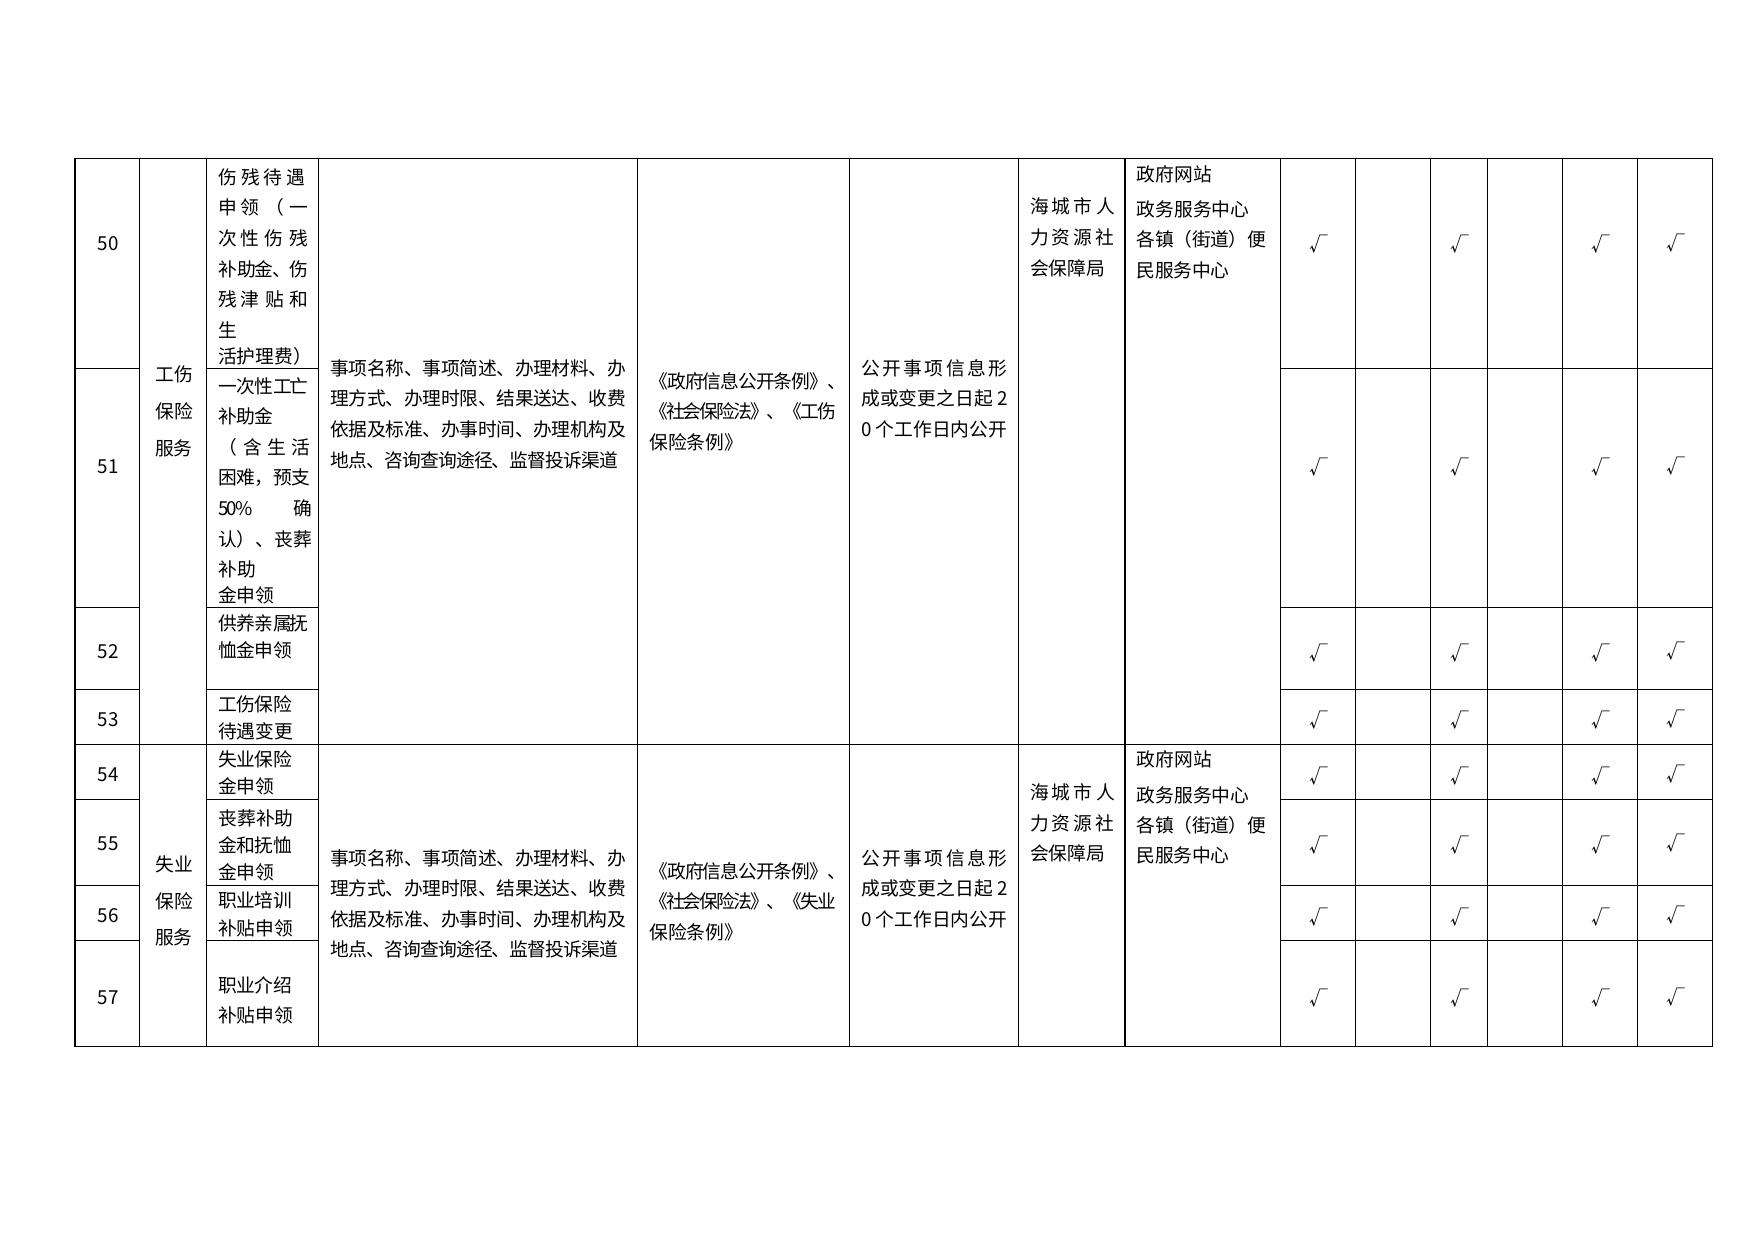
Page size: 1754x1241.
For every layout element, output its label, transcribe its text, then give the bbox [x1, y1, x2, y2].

table_cell √ [1281, 369, 1355, 607]
table_cell [1488, 941, 1562, 1046]
table_cell [1488, 369, 1562, 607]
table_header 50 [76, 159, 139, 368]
table_cell √ [1638, 941, 1712, 1046]
table_cell √ [1281, 886, 1355, 940]
table_cell 工 伤 保 险待遇变更 [207, 690, 318, 744]
table_cell 职 业 介 绍补贴申领 [207, 941, 318, 1046]
table_header 海城市人力资源社会保障局 [1019, 159, 1124, 744]
table_cell [1356, 690, 1430, 744]
table_cell √ [1431, 941, 1487, 1046]
table_cell 公开事项信息形成或变更之日起20 个工作日内公开 [850, 745, 1018, 1046]
table_cell 55 [76, 800, 139, 885]
table_cell √ [1281, 800, 1355, 885]
table_cell 海城市人力资源社会保障局 [1019, 745, 1124, 1046]
table_cell 54 [76, 745, 139, 799]
table_cell √ [1281, 608, 1355, 688]
table_cell √ [1563, 800, 1637, 885]
table_cell [1356, 941, 1430, 1046]
table_cell 失业保险服务 [140, 745, 206, 1046]
table_cell √ [1638, 886, 1712, 940]
table_cell 52 [76, 608, 139, 688]
table_cell √ [1563, 941, 1637, 1046]
table_cell 《政府信息公开条例》、 《社会保险法》、《失业保险条例》 [638, 745, 849, 1046]
table_cell [1488, 745, 1562, 799]
table_cell √ [1638, 745, 1712, 799]
table_cell [1488, 886, 1562, 940]
table_cell √ [1281, 745, 1355, 799]
table_cell √ [1431, 608, 1487, 688]
table_cell [1356, 608, 1430, 688]
table_cell √ [1638, 690, 1712, 744]
table_header 政府网站 政务服务中心 各镇（街道）便民服务中心 [1126, 159, 1280, 744]
table_cell √ [1431, 369, 1487, 607]
table_cell √ [1431, 690, 1487, 744]
table_header √ [1563, 159, 1637, 368]
table_cell √ [1563, 690, 1637, 744]
table_cell √ [1563, 886, 1637, 940]
table_cell √ [1431, 886, 1487, 940]
table_header 伤 残 待 遇申领（一次性 伤 残 补助金、伤残津 贴 和 生 活护理费） [207, 159, 318, 368]
table_cell 职 业 培 训补贴申领 [207, 886, 318, 940]
table_cell 56 [76, 886, 139, 940]
table_cell √ [1563, 608, 1637, 688]
table_cell 事项名称、事项简述、办理材料、办理方式、办理时限、结果送达、收费依据及标准、办事时间、办理机构及地点、咨询查询途径、监督投诉渠道 [319, 745, 637, 1046]
table_cell 57 [76, 941, 139, 1046]
table_header √ [1431, 159, 1487, 368]
table_cell √ [1638, 800, 1712, 885]
table_cell √ [1638, 608, 1712, 688]
table_cell 一 次 性 工亡 补 助 金 （ 含 生 活困难，预支50%确认）、丧 葬 补 助 金申领 [207, 369, 318, 607]
table_cell √ [1281, 690, 1355, 744]
table_cell √ [1563, 369, 1637, 607]
table_cell 政府网站 政务服务中心 各镇（街道）便民服务中心 [1126, 745, 1280, 1046]
table_cell √ [1431, 800, 1487, 885]
table_header √ [1638, 159, 1712, 368]
table_cell 51 [76, 369, 139, 607]
table_cell [1356, 369, 1430, 607]
table_cell [1488, 608, 1562, 688]
table_cell √ [1431, 745, 1487, 799]
table_cell √ [1281, 941, 1355, 1046]
table_header √ [1281, 159, 1355, 368]
table_header 《政府信息公开条例》、 《社会保险法》、《工伤保险条例》 [638, 159, 849, 744]
table_cell √ [1638, 369, 1712, 607]
table_header 事项名称、事项简述、办理材料、办理方式、办理时限、结果送达、收费依据及标准、办事时间、办理机构及地点、咨询查询途径、监督投诉渠道 [319, 159, 637, 744]
table_header 公开事项信息形成或变更之日起20 个工作日内公开 [850, 159, 1018, 744]
table_header [1488, 159, 1562, 368]
table_header 工伤保险服务 [140, 159, 206, 744]
table_cell √ [1563, 745, 1637, 799]
table_cell 失 业 保 险金申领 [207, 745, 318, 799]
table_cell [1356, 886, 1430, 940]
table_cell [1488, 800, 1562, 885]
table_cell 供 养 亲 属抚 恤 金 申领 [207, 608, 318, 688]
table_cell 丧 葬 补 助 金 和 抚 恤金申领 [207, 800, 318, 885]
table_cell 53 [76, 690, 139, 744]
table_cell [1356, 800, 1430, 885]
table_cell [1488, 690, 1562, 744]
table_cell [1356, 745, 1430, 799]
table_header [1356, 159, 1430, 368]
